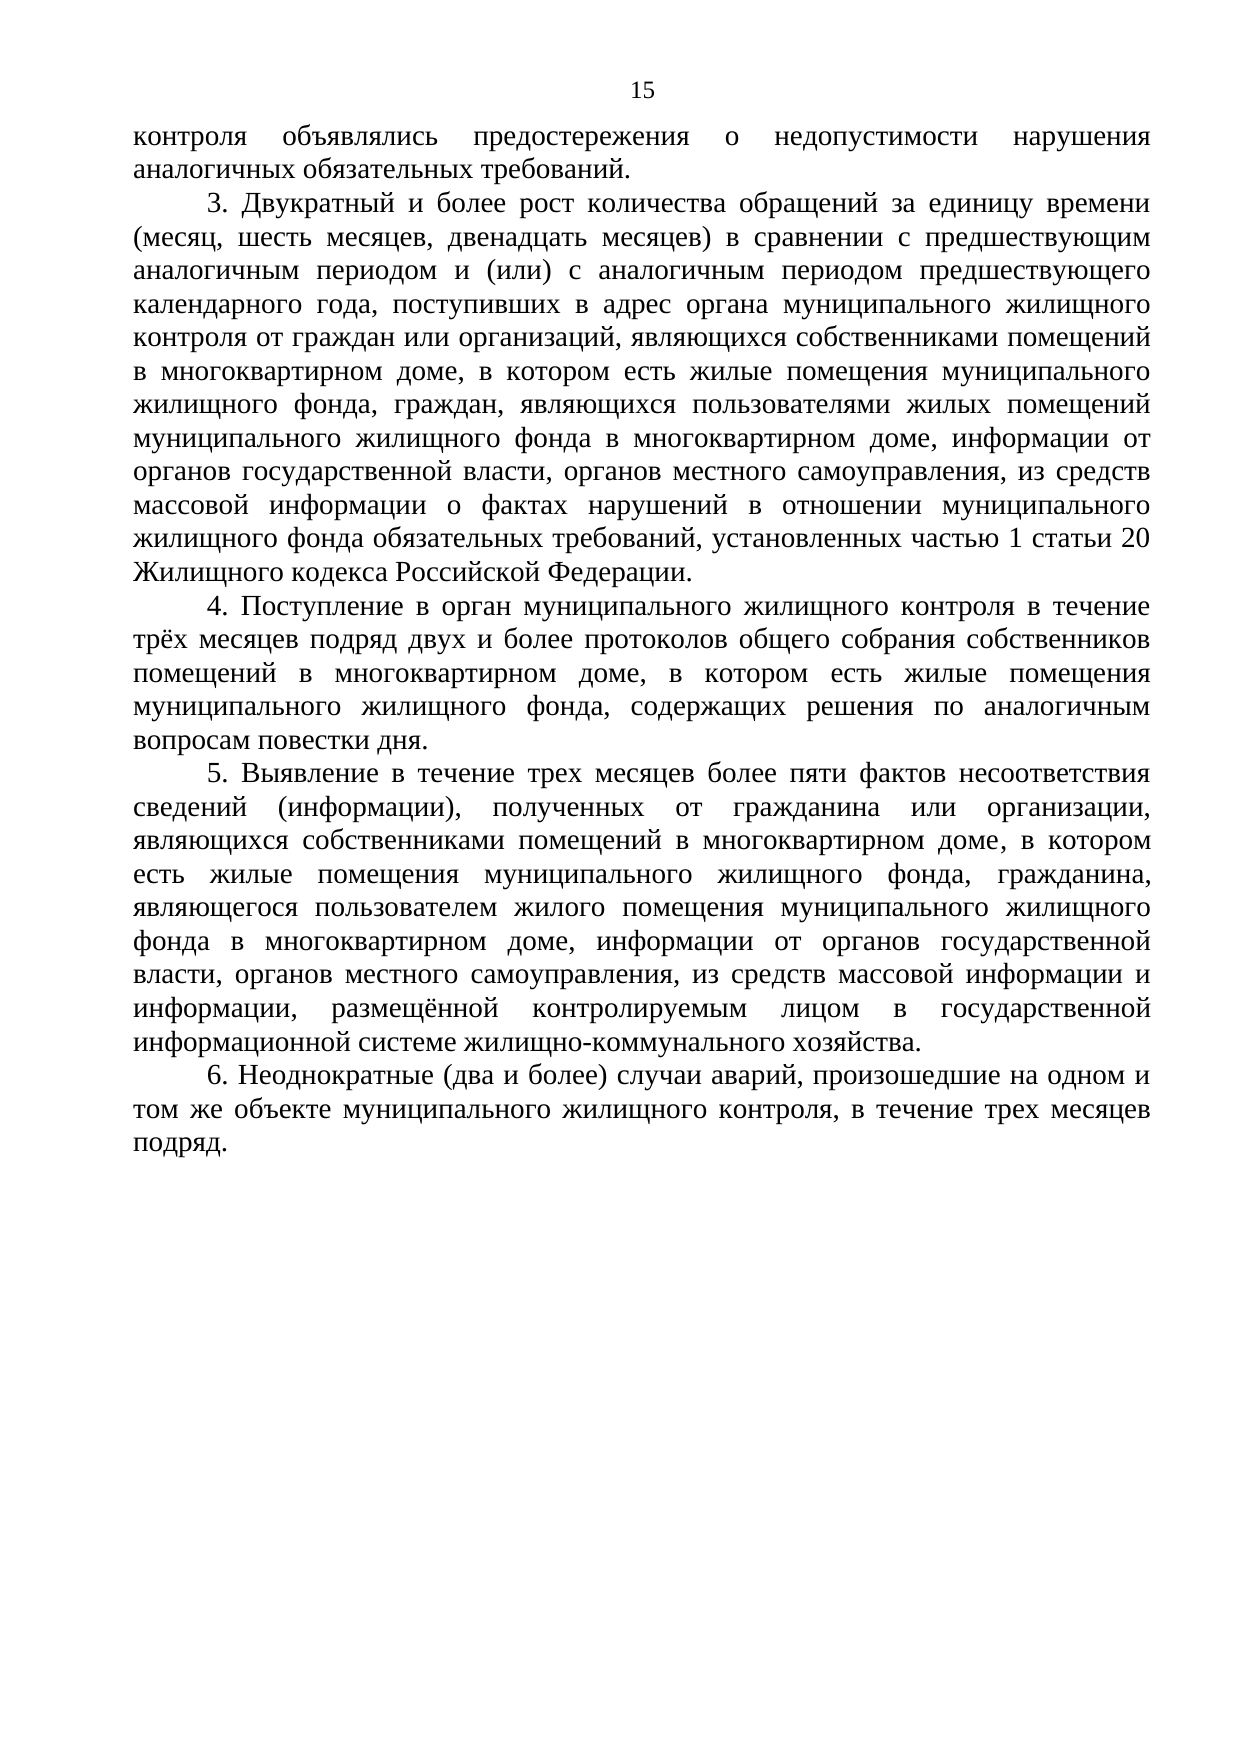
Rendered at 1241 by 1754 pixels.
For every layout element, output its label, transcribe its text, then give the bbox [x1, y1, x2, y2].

text 6. Неоднократные (два и более) случаи аварий, произошедшие на одном и том же объекте муниципального жилищного контроля, в течение трех месяцев подряд. [133, 1057, 1152, 1158]
text 3. Двукратный и более рост количества обращений за единицу времени (месяц, шесть месяцев, двенадцать месяцев) в сравнении с предшествующим аналогичным периодом и (или) с аналогичным периодом предшествующего календарного года, поступивших в адрес органа муниципального жилищного контроля от граждан или организаций, являющихся собственниками помещений в многоквартирном доме, в котором есть жилые помещения муниципального жилищного фонда, граждан, являющихся пользователями жилых помещений муниципального жилищного фонда в многоквартирном доме, информации от органов государственной власти, органов местного самоуправления, из средств массовой информации о фактах нарушений в отношении муниципального жилищного фонда обязательных требований, установленных частью 1 статьи 20 Жилищного кодекса Российской Федерации. [133, 185, 1152, 588]
text 4. Поступление в орган муниципального жилищного контроля в течение трёх месяцев подряд двух и более протоколов общего собрания собственников помещений в многоквартирном доме, в котором есть жилые помещения муниципального жилищного фонда, содержащих решения по аналогичным вопросам повестки дня. [133, 588, 1152, 755]
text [133, 118, 1152, 185]
text 5. Выявление в течение трех месяцев более пяти фактов несоответствия сведений (информации), полученных от гражданина или организации, являющихся собственниками помещений в многоквартирном доме, в котором есть жилые помещения муниципального жилищного фонда, гражданина, являющегося пользователем жилого помещения муниципального жилищного фонда в многоквартирном доме, информации от органов государственной власти, органов местного самоуправления, из средств массовой информации и информации, размещённой контролируемым лицом в государственной информационной системе жилищно-коммунального хозяйства. [133, 755, 1152, 1057]
